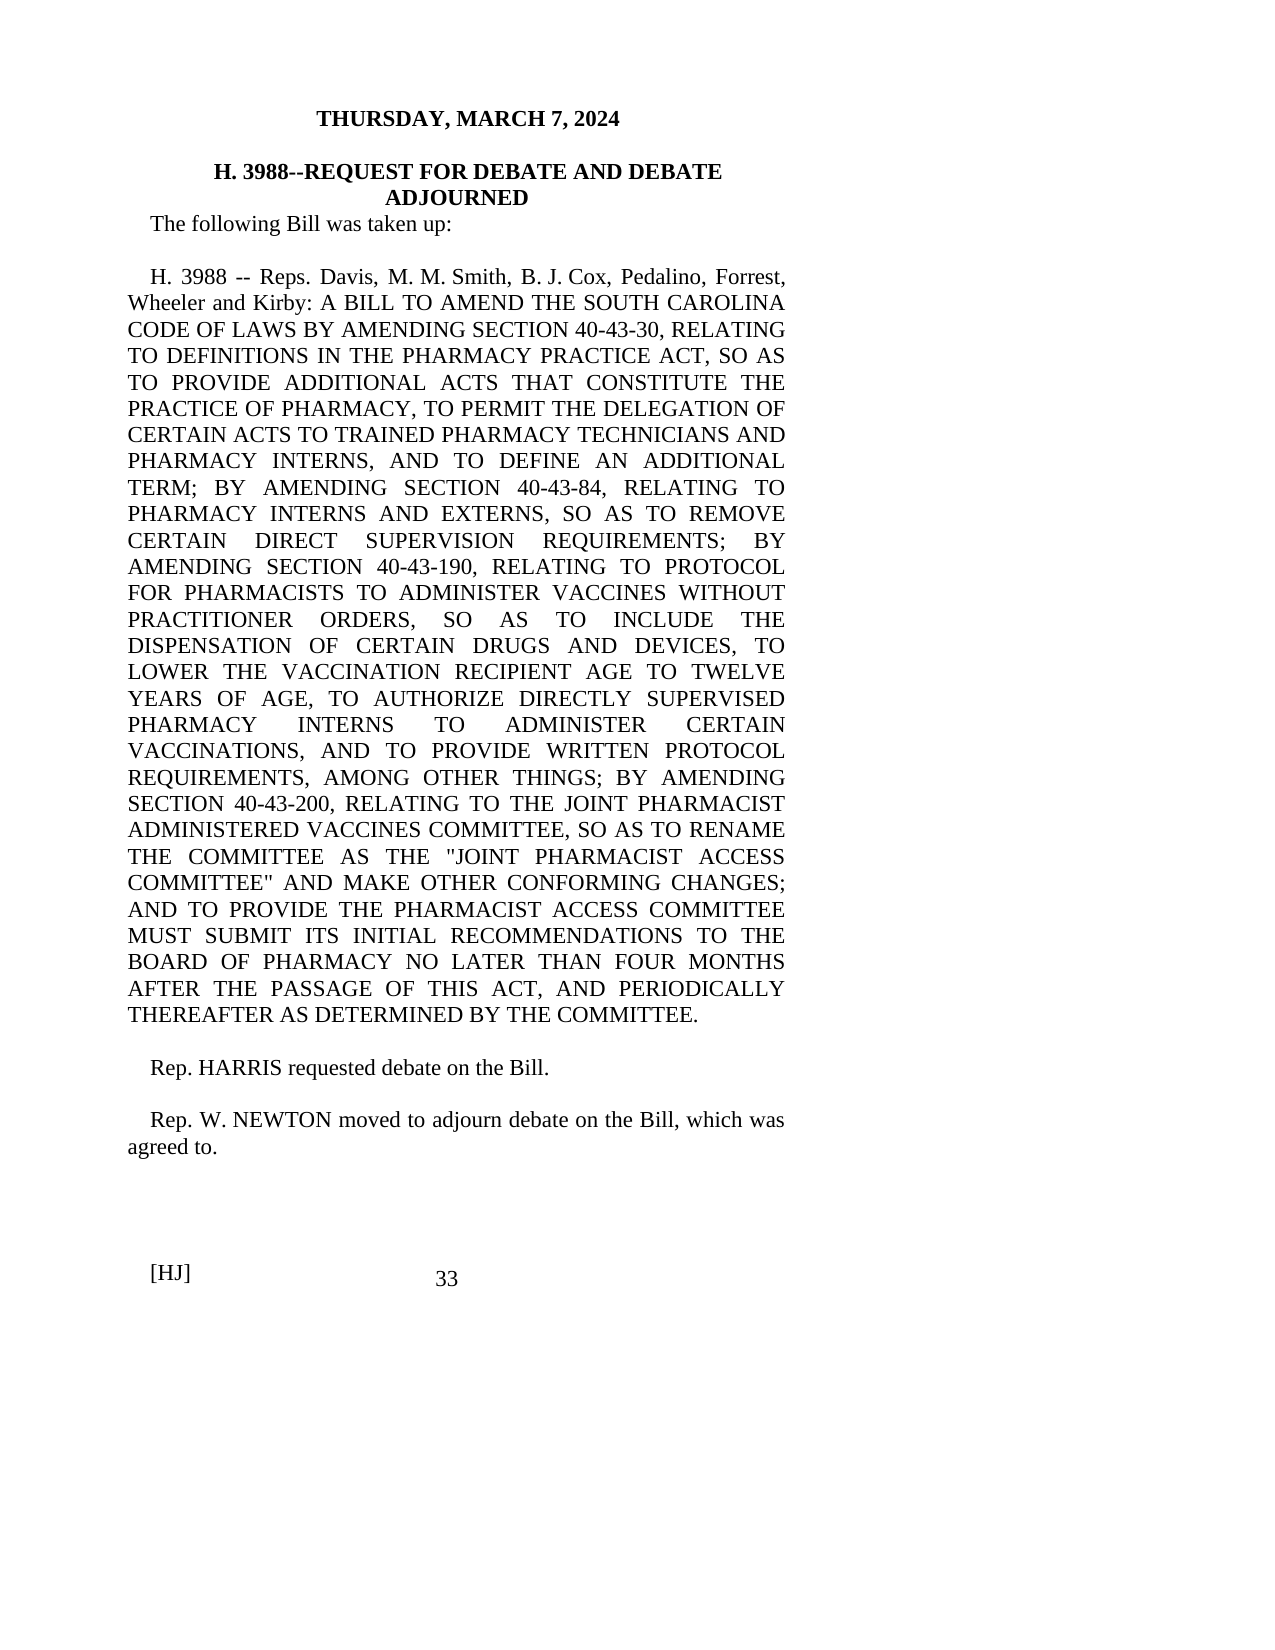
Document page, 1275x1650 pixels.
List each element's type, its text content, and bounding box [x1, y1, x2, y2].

text Rep. HARRIS requested debate on the Bill. [127, 1054, 786, 1080]
text The following Bill was taken up: [127, 210, 786, 237]
text H. 3988--REQUEST FOR DEBATE AND DEBATE ADJOURNED [127, 158, 786, 210]
text H. 3988 -- Reps. Davis, M. M. Smith, B. J. Cox, Pedalino, Forrest, Wheeler and Kirby: A BILL TO AMEND THE SOUTH CAROLINA CODE OF LAWS BY AMENDING SECTION 40-43-30, RELATING TO DEFINITIONS IN THE PHARMACY PRACTICE ACT, SO AS TO PROVIDE ADDITIONAL ACTS THAT CONSTITUTE THE PRACTICE OF PHARMACY, TO PERMIT THE DELEGATION OF CERTAIN ACTS TO TRAINED PHARMACY TECHNICIANS AND PHARMACY INTERNS, AND TO DEFINE AN ADDITIONAL TERM; BY AMENDING SECTION 40-43-84, RELATING TO PHARMACY INTERNS AND EXTERNS, SO AS TO REMOVE CERTAIN DIRECT SUPERVISION REQUIREMENTS; BY AMENDING SECTION 40-43-190, RELATING TO PROTOCOL FOR PHARMACISTS TO ADMINISTER VACCINES WITHOUT PRACTITIONER ORDERS, SO AS TO INCLUDE THE DISPENSATION OF CERTAIN DRUGS AND DEVICES, TO LOWER THE VACCINATION RECIPIENT AGE TO TWELVE YEARS OF AGE, TO AUTHORIZE DIRECTLY SUPERVISED PHARMACY INTERNS TO ADMINISTER CERTAIN VACCINATIONS, AND TO PROVIDE WRITTEN PROTOCOL REQUIREMENTS, AMONG OTHER THINGS; BY AMENDING SECTION 40-43-200, RELATING TO THE JOINT PHARMACIST ADMINISTERED VACCINES COMMITTEE, SO AS TO RENAME THE COMMITTEE AS THE "JOINT PHARMACIST ACCESS COMMITTEE" AND MAKE OTHER CONFORMING CHANGES; AND TO PROVIDE THE PHARMACIST ACCESS COMMITTEE MUST SUBMIT ITS INITIAL RECOMMENDATIONS TO THE BOARD OF PHARMACY NO LATER THAN FOUR MONTHS AFTER THE PASSAGE OF THIS ACT, AND PERIODICALLY THEREAFTER AS DETERMINED BY THE COMMITTEE. [127, 263, 786, 1027]
text Rep. W. NEWTON moved to adjourn debate on the Bill, which was agreed to. [127, 1106, 786, 1159]
